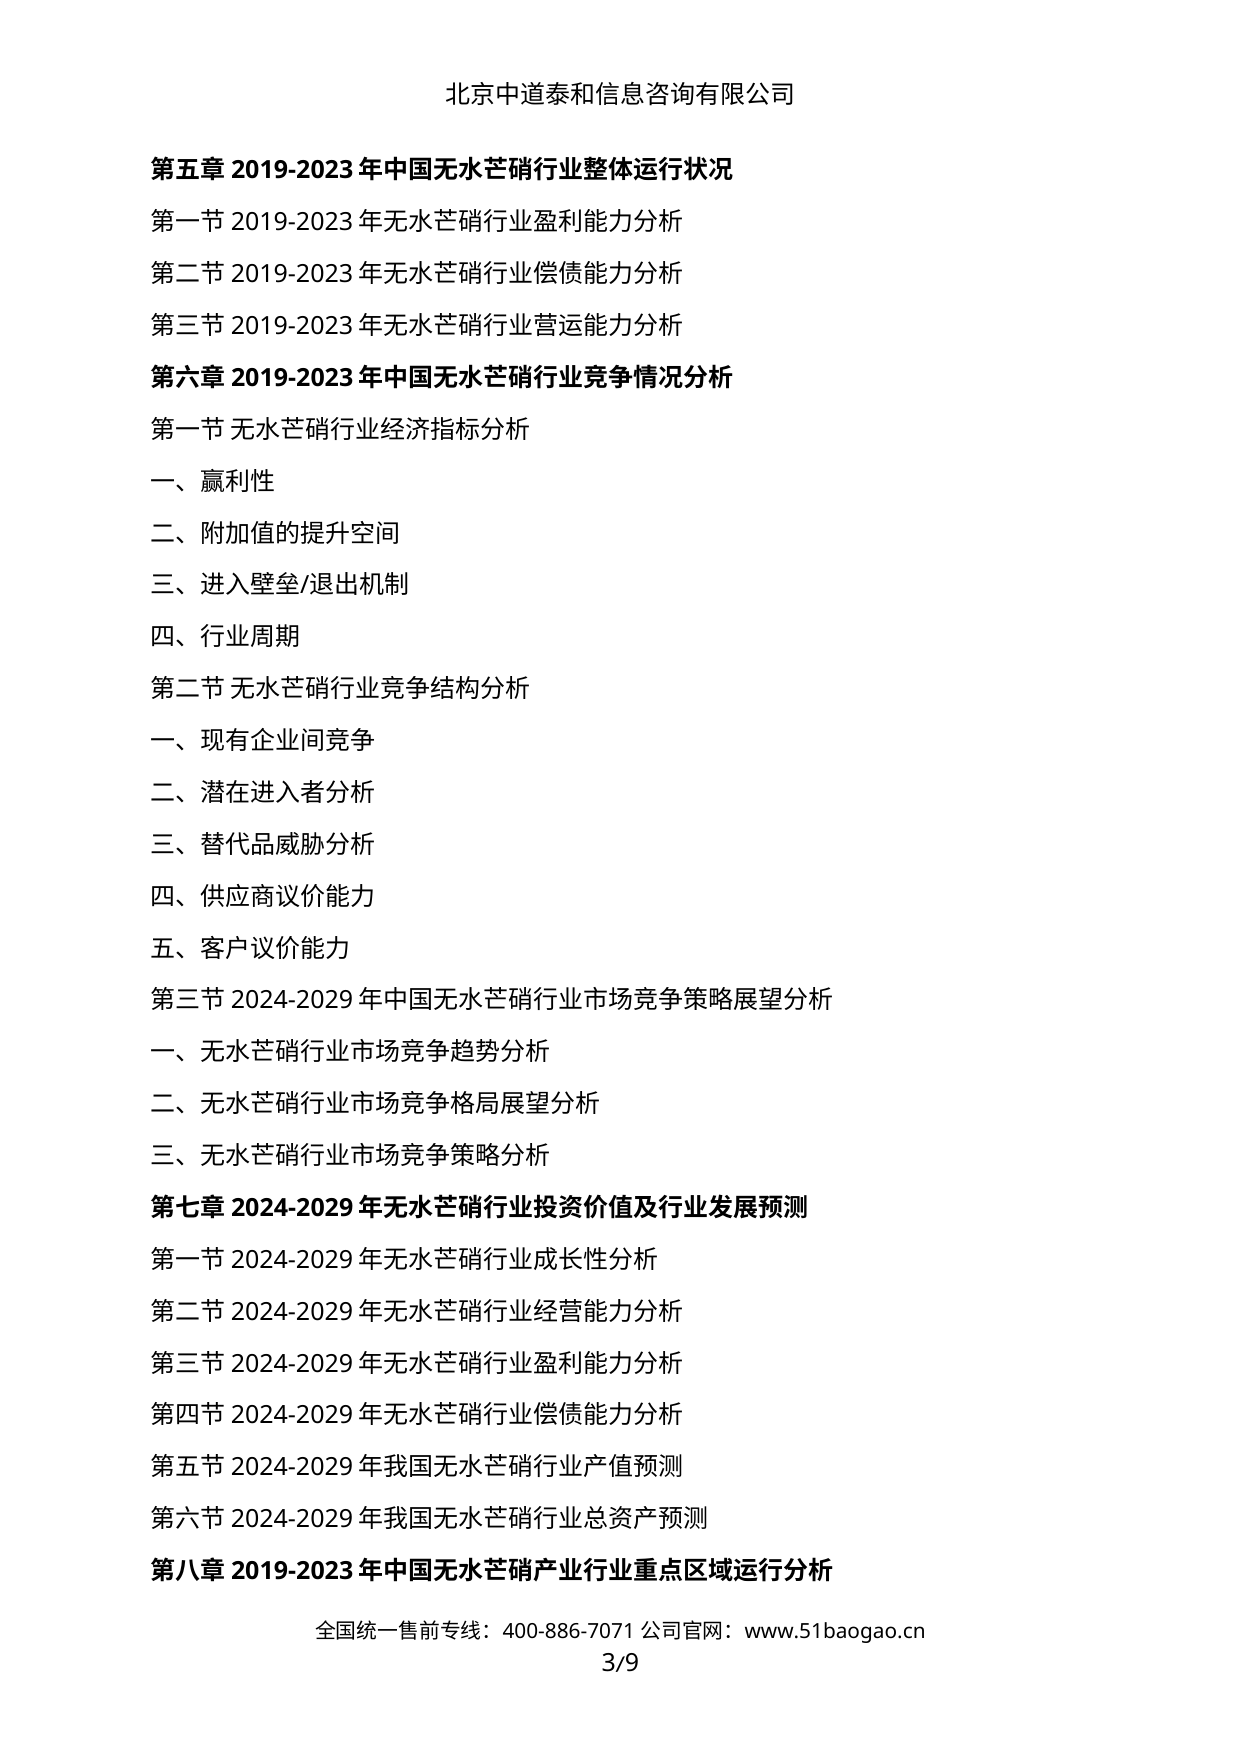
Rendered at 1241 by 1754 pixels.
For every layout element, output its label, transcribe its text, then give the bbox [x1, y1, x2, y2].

text 第二节 无水芒硝行业竞争结构分析 [150, 669, 1090, 705]
text 三、进入壁垒/退出机制 [150, 565, 1090, 601]
text 第七章 2024-2029年无水芒硝行业投资价值及行业发展预测 [150, 1187, 1090, 1224]
text 第四节 2024-2029年无水芒硝行业偿债能力分析 [150, 1395, 1090, 1431]
text 第一节 无水芒硝行业经济指标分析 [150, 409, 1090, 446]
text 二、无水芒硝行业市场竞争格局展望分析 [150, 1084, 1090, 1120]
text 三、无水芒硝行业市场竞争策略分析 [150, 1136, 1090, 1172]
text 一、现有企业间竞争 [150, 721, 1090, 757]
text 五、客户议价能力 [150, 928, 1090, 964]
text 第二节 2019-2023年无水芒硝行业偿债能力分析 [150, 254, 1090, 290]
text 三、替代品威胁分析 [150, 824, 1090, 861]
text 第三节 2024-2029年无水芒硝行业盈利能力分析 [150, 1343, 1090, 1379]
text 第一节 2019-2023年无水芒硝行业盈利能力分析 [150, 202, 1090, 238]
text 第五节 2024-2029年我国无水芒硝行业产值预测 [150, 1447, 1090, 1483]
text 一、无水芒硝行业市场竞争趋势分析 [150, 1032, 1090, 1068]
text 第二节 2024-2029年无水芒硝行业经营能力分析 [150, 1291, 1090, 1327]
text 四、供应商议价能力 [150, 876, 1090, 912]
text 四、行业周期 [150, 617, 1090, 653]
text 第六节 2024-2029年我国无水芒硝行业总资产预测 [150, 1499, 1090, 1535]
text 第六章 2019-2023年中国无水芒硝行业竞争情况分析 [150, 357, 1090, 394]
text 二、附加值的提升空间 [150, 513, 1090, 549]
text 一、赢利性 [150, 461, 1090, 497]
text 二、潜在进入者分析 [150, 772, 1090, 809]
text 第三节 2019-2023年无水芒硝行业营运能力分析 [150, 306, 1090, 342]
text 第三节 2024-2029年中国无水芒硝行业市场竞争策略展望分析 [150, 980, 1090, 1016]
text 第一节 2024-2029年无水芒硝行业成长性分析 [150, 1239, 1090, 1276]
text 第八章 2019-2023年中国无水芒硝产业行业重点区域运行分析 [150, 1551, 1090, 1587]
text 第五章 2019-2023年中国无水芒硝行业整体运行状况 [150, 150, 1090, 186]
